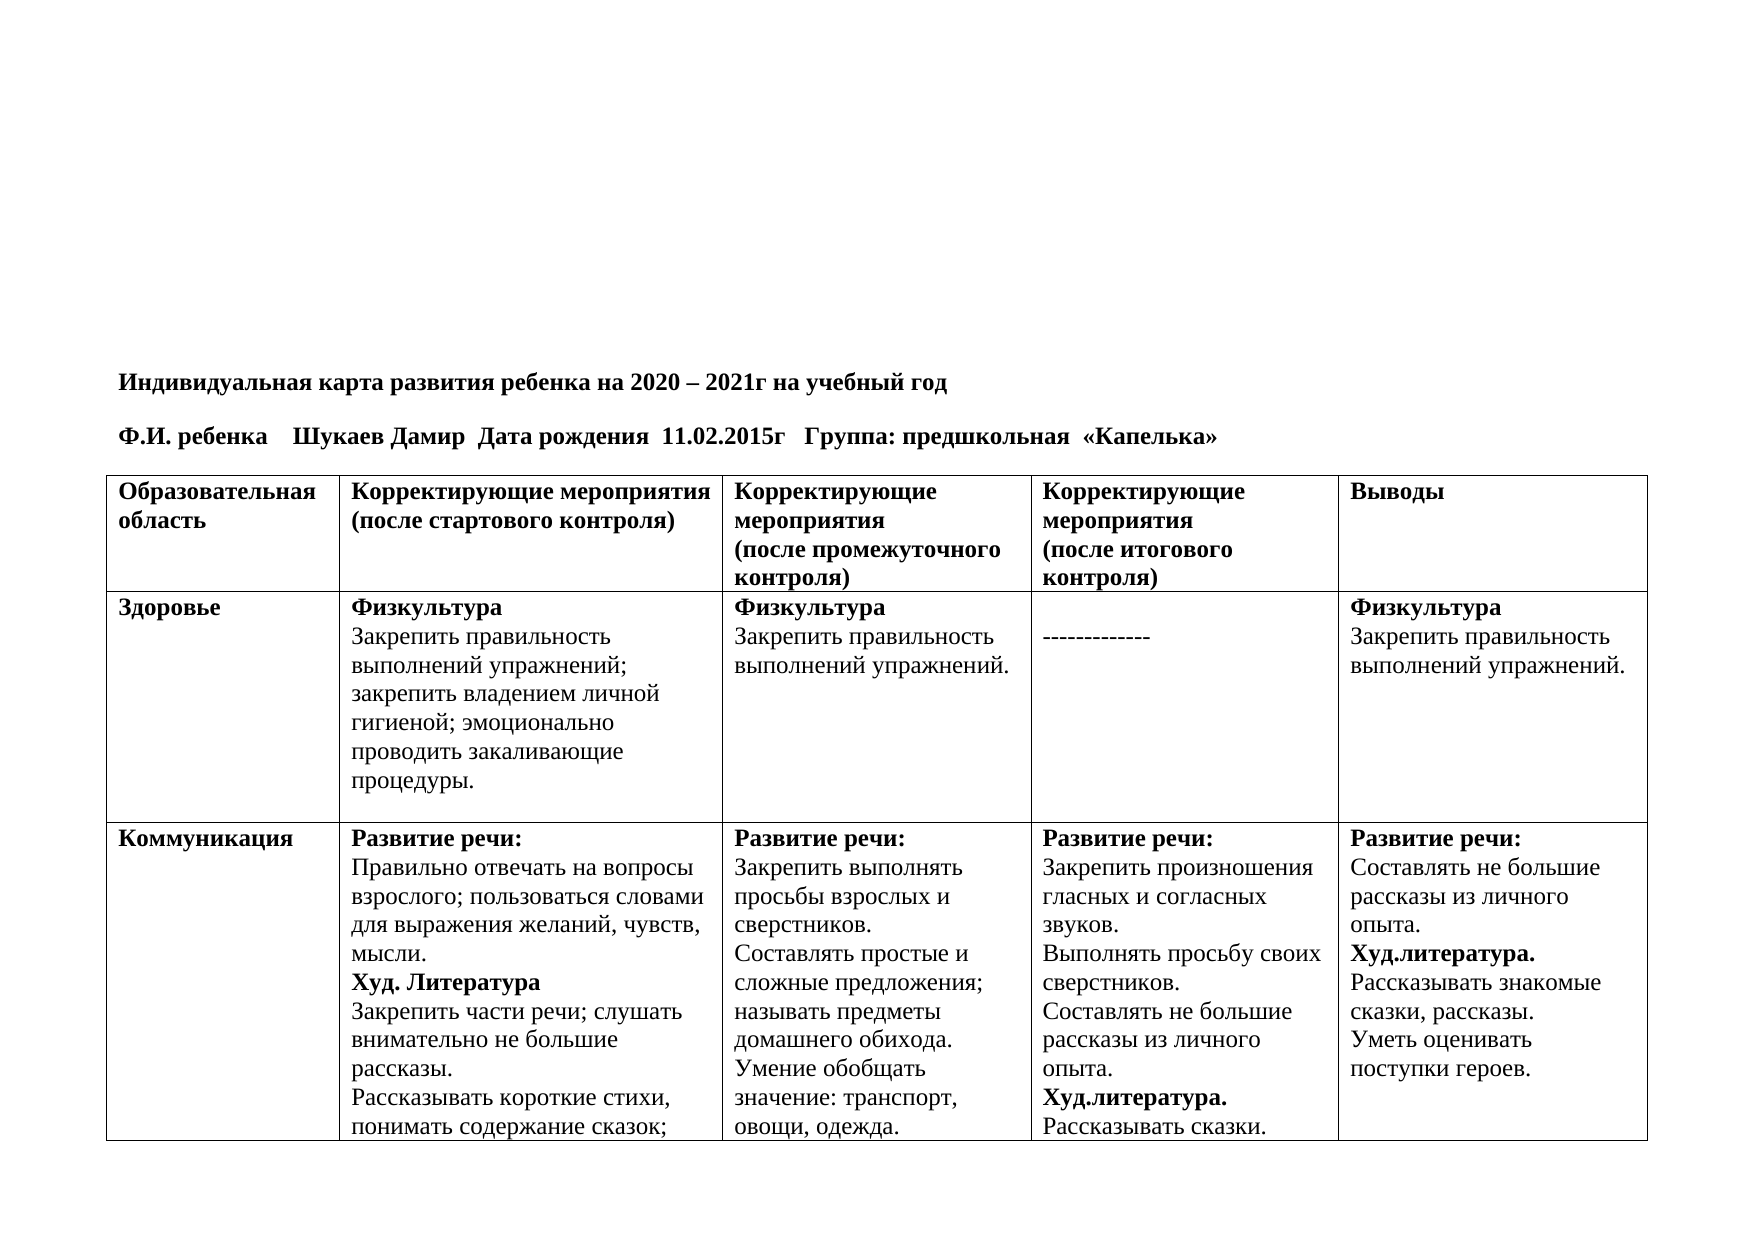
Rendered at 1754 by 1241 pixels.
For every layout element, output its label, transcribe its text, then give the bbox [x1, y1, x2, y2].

table_cell Физкультура Закрепить правильность выполнений упражнений; закрепить владением личной гигиеной; эмоционально проводить закаливающие процедуры. [340, 592, 722, 822]
table_cell Физкультура Закрепить правильность выполнений упражнений. [723, 592, 1031, 822]
table_header Корректирующие мероприятия (после стартового контроля) [340, 476, 722, 591]
table_cell Здоровье [107, 592, 339, 822]
table_cell Физкультура Закрепить правильность выполнений упражнений. [1339, 592, 1647, 822]
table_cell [1339, 823, 1647, 1139]
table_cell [723, 823, 1031, 1139]
text Индивидуальная карта развития ребенка на 2020 – 2021г на учебный год [118, 367, 1636, 396]
table_header Выводы [1339, 476, 1647, 591]
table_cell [340, 823, 722, 1139]
table_header Корректирующие мероприятия (после промежуточного контроля) [723, 476, 1031, 591]
table_cell ------------- [1032, 592, 1338, 822]
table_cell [1032, 823, 1338, 1139]
table_header Корректирующие мероприятия (после итогового контроля) [1032, 476, 1338, 591]
table_header Образовательная область [107, 476, 339, 591]
text Ф.И. ребенка Шукаев Дамир Дата рождения 11.02.2015г Группа: предшкольная «Капелька» [118, 421, 1636, 450]
table_cell Коммуникация [107, 823, 339, 1139]
